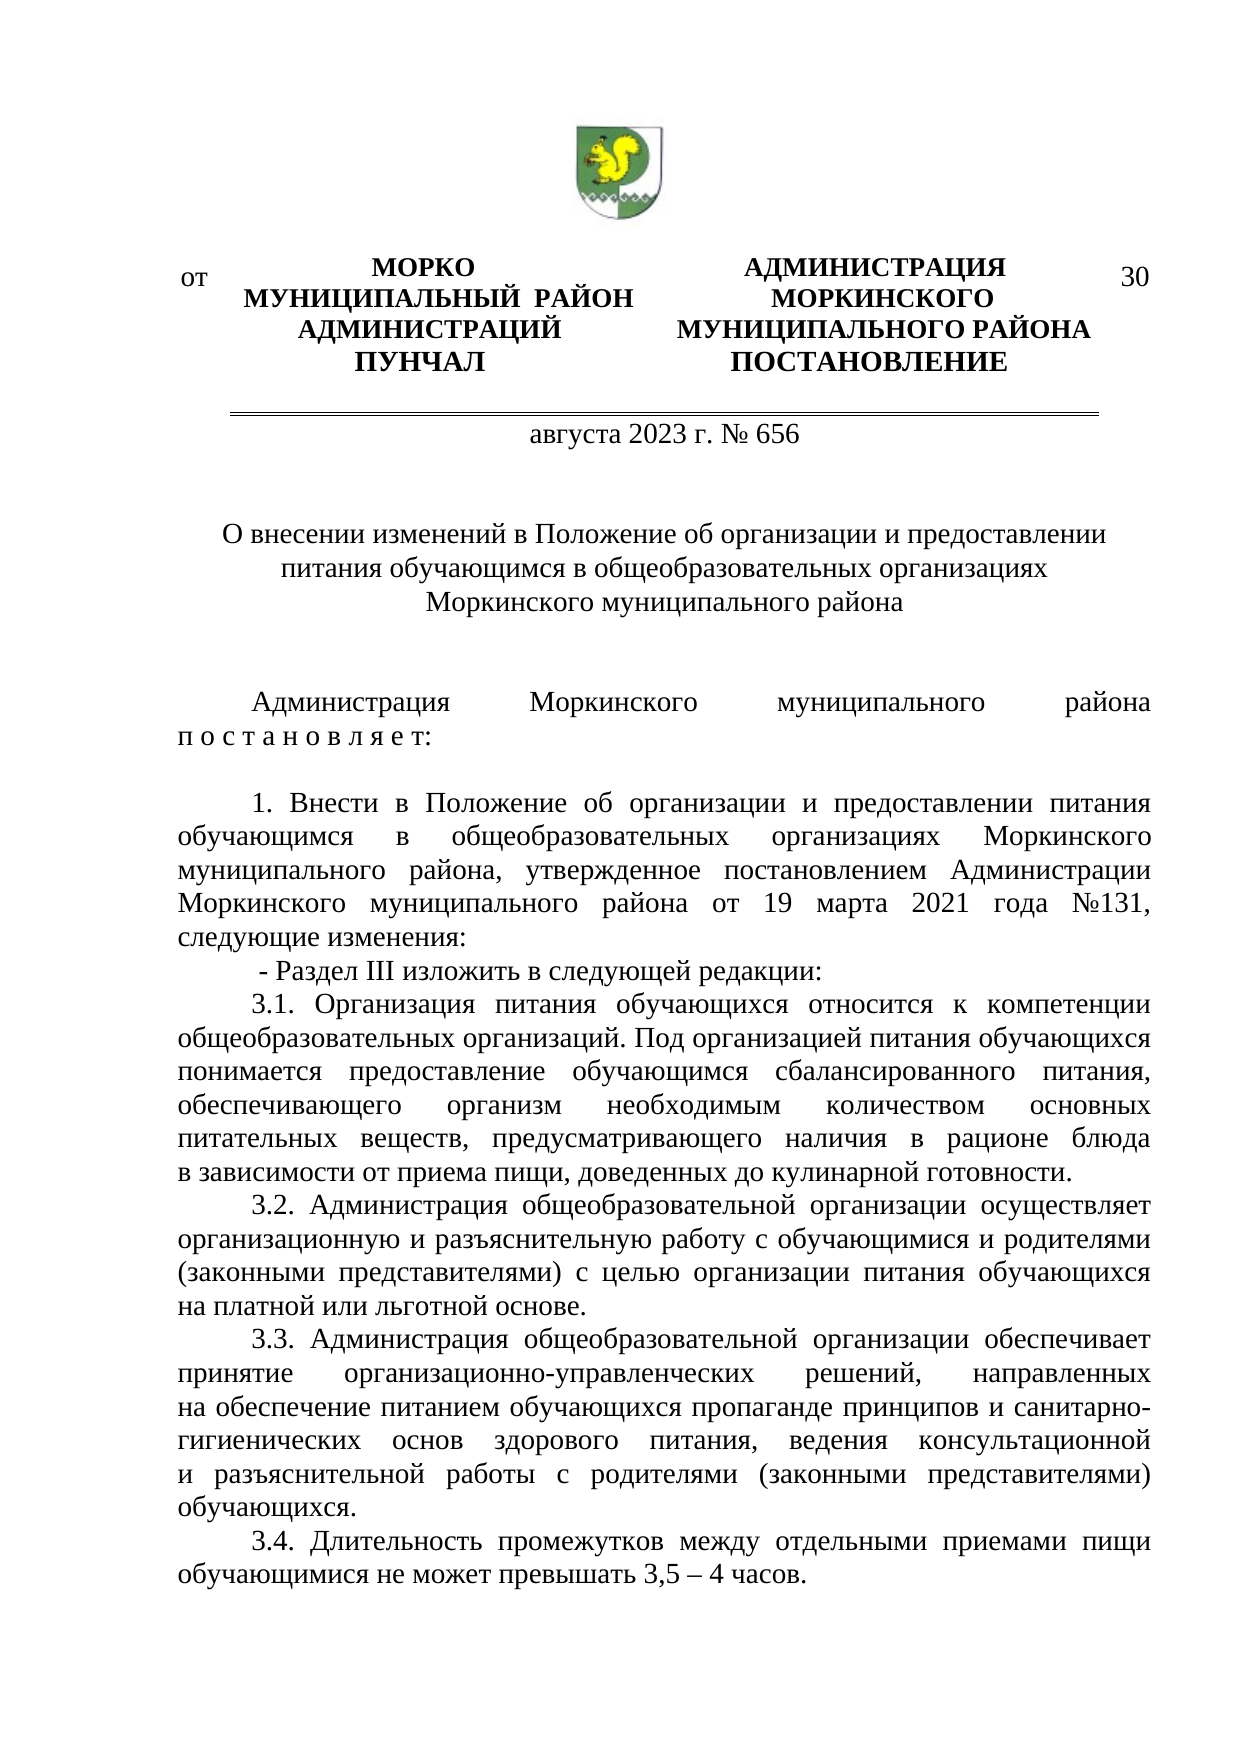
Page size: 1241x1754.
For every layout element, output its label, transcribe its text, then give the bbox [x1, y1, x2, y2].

table_header МОРКО МУНИЦИПАЛЬНЫЙ РАЙОН АДМИНИСТРАЦИЙ ПУНЧАЛ [230, 251, 649, 411]
table_header АДМИНИСТРАЦИЯ МОРКИНСКОГО МУНИЦИПАЛЬНОГО РАЙОНА ПОСТАНОВЛЕНИЕ [649, 251, 1099, 411]
text О внесении изменений в Положение об организации и предоставлении питания обучающимся в общеобразовательных организациях [177, 517, 1152, 584]
text 3.1. Организация питания обучающихся относится к компетенции общеобразовательных организаций. Под организацией питания обучающихся понимается предоставление обучающимся сбалансированного питания, обеспечивающего организм необходимым количеством основных питательных веществ, предусматривающего наличия в рационе блюда в зависимости от приема пищи, доведенных до кулинарной готовности. [177, 986, 1152, 1187]
text Моркинского муниципального района [177, 584, 1152, 617]
text 3.2. Администрация общеобразовательной организации осуществляет организационную и разъяснительную работу с обучающимися и родителями (законными представителями) с целью организации питания обучающихся на платной или льготной основе. [177, 1187, 1152, 1322]
text 3.4. Длительность промежутков между отдельными приемами пищи обучающимися не может превышать 3,5 – 4 часов. [177, 1523, 1152, 1590]
text - Раздел III изложить в следующей редакции: [177, 953, 1152, 986]
text 3.3. Администрация общеобразовательной организации обеспечивает принятие организационно-управленческих решений, направленных на обеспечение питанием обучающихся пропаганде принципов и санитарно-гигиенических основ здорового питания, ведения консультационной и разъяснительной работы с родителями (законными представителями) обучающихся. [177, 1322, 1152, 1523]
text 1. Внести в Положение об организации и предоставлении питания обучающимся в общеобразовательных организациях Моркинского муниципального района, утвержденное постановлением Администрации Моркинского муниципального района от 19 марта 2021 года №131, следующие изменения: [177, 785, 1152, 953]
text Администрация Моркинского муниципального района п о с т а н о в л я е т: [177, 684, 1152, 751]
text от 30 августа 2023 г. № 656 [177, 259, 1152, 449]
picture [571, 118, 674, 226]
